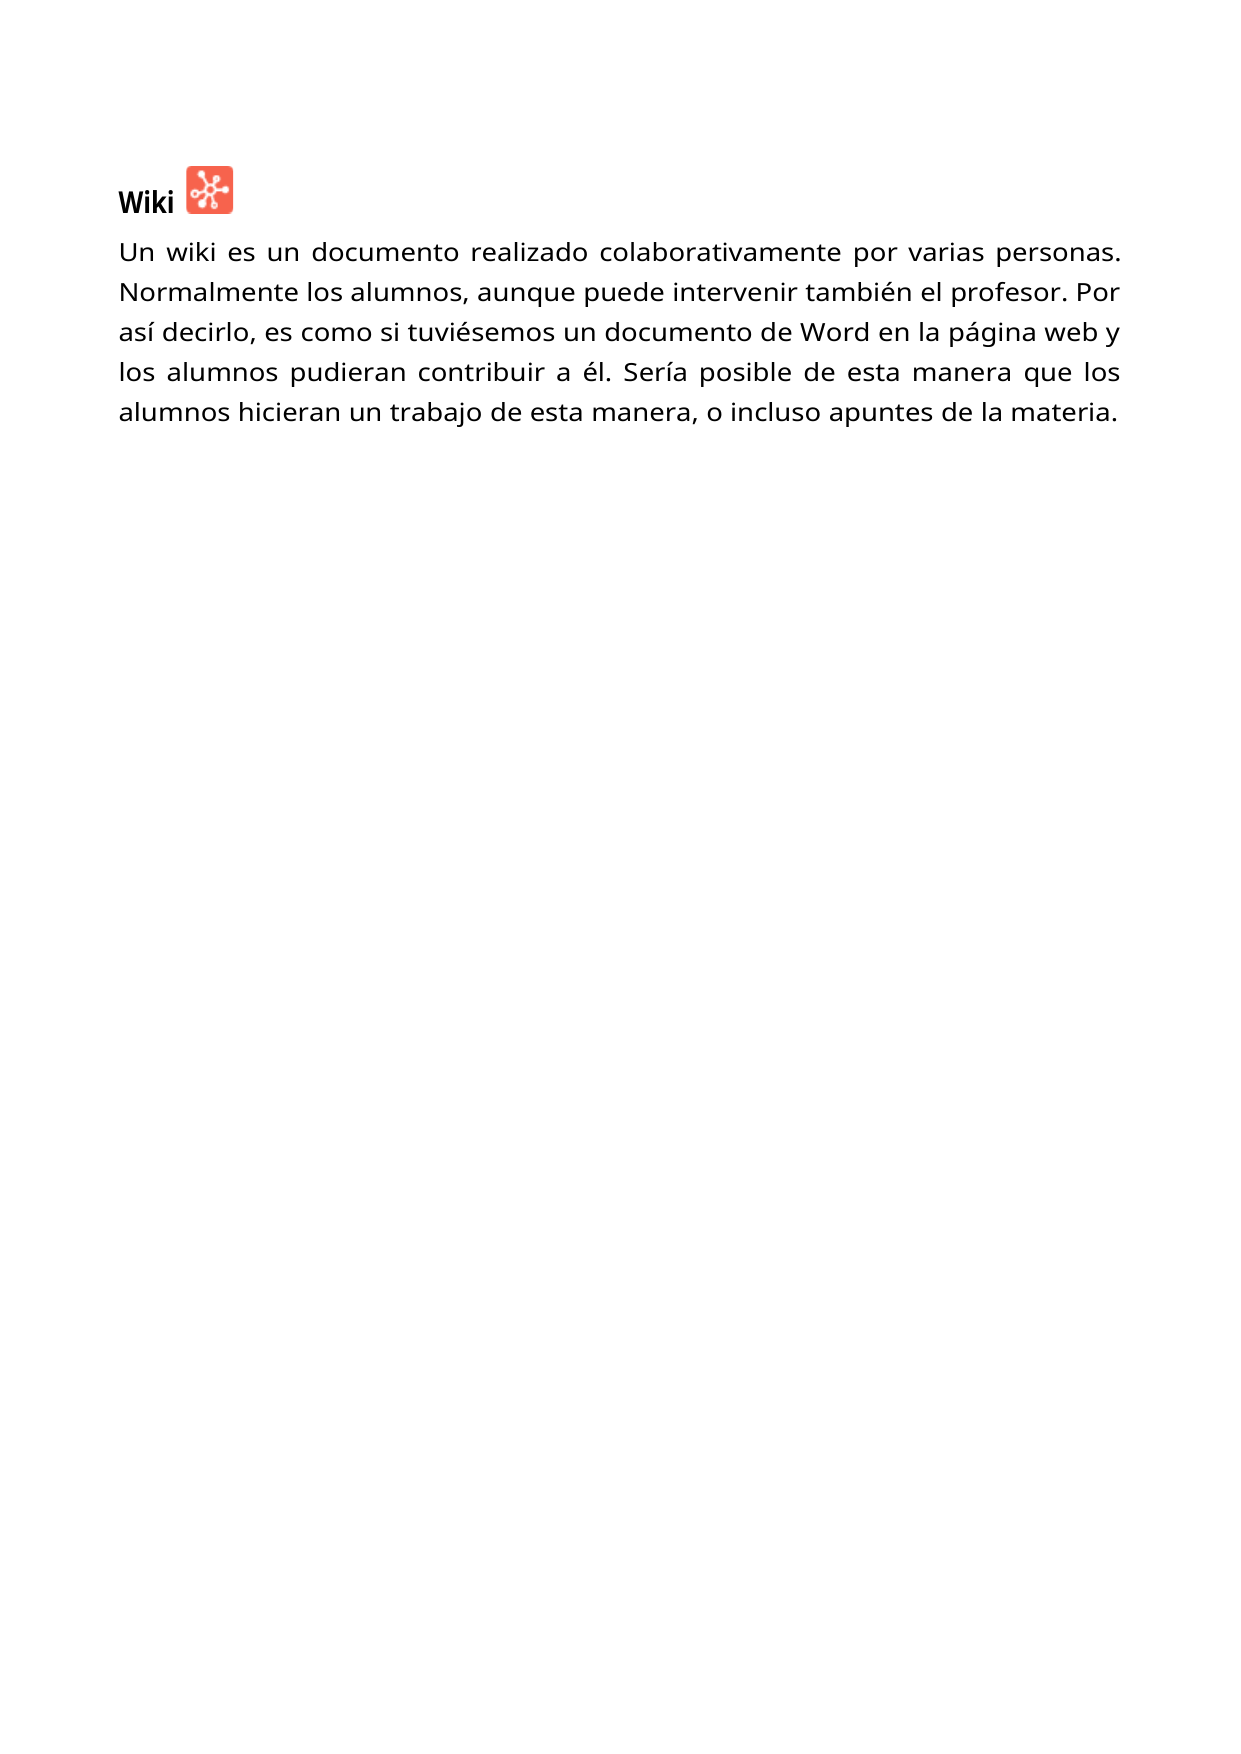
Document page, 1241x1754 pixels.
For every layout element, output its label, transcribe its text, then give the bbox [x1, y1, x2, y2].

picture [186, 166, 234, 214]
subtitle Wiki [118, 167, 1134, 222]
text Un wiki es un documento realizado colaborativamente por varias personas. Normalmente los alumnos, aunque puede intervenir también el profesor. Por así decirlo, es como si tuviésemos un documento de Word en la página web y los alumnos pudieran contribuir a él. Sería posible de esta manera que los alumnos hicieran un trabajo de esta manera, o incluso apuntes de la materia. [118, 235, 1122, 428]
